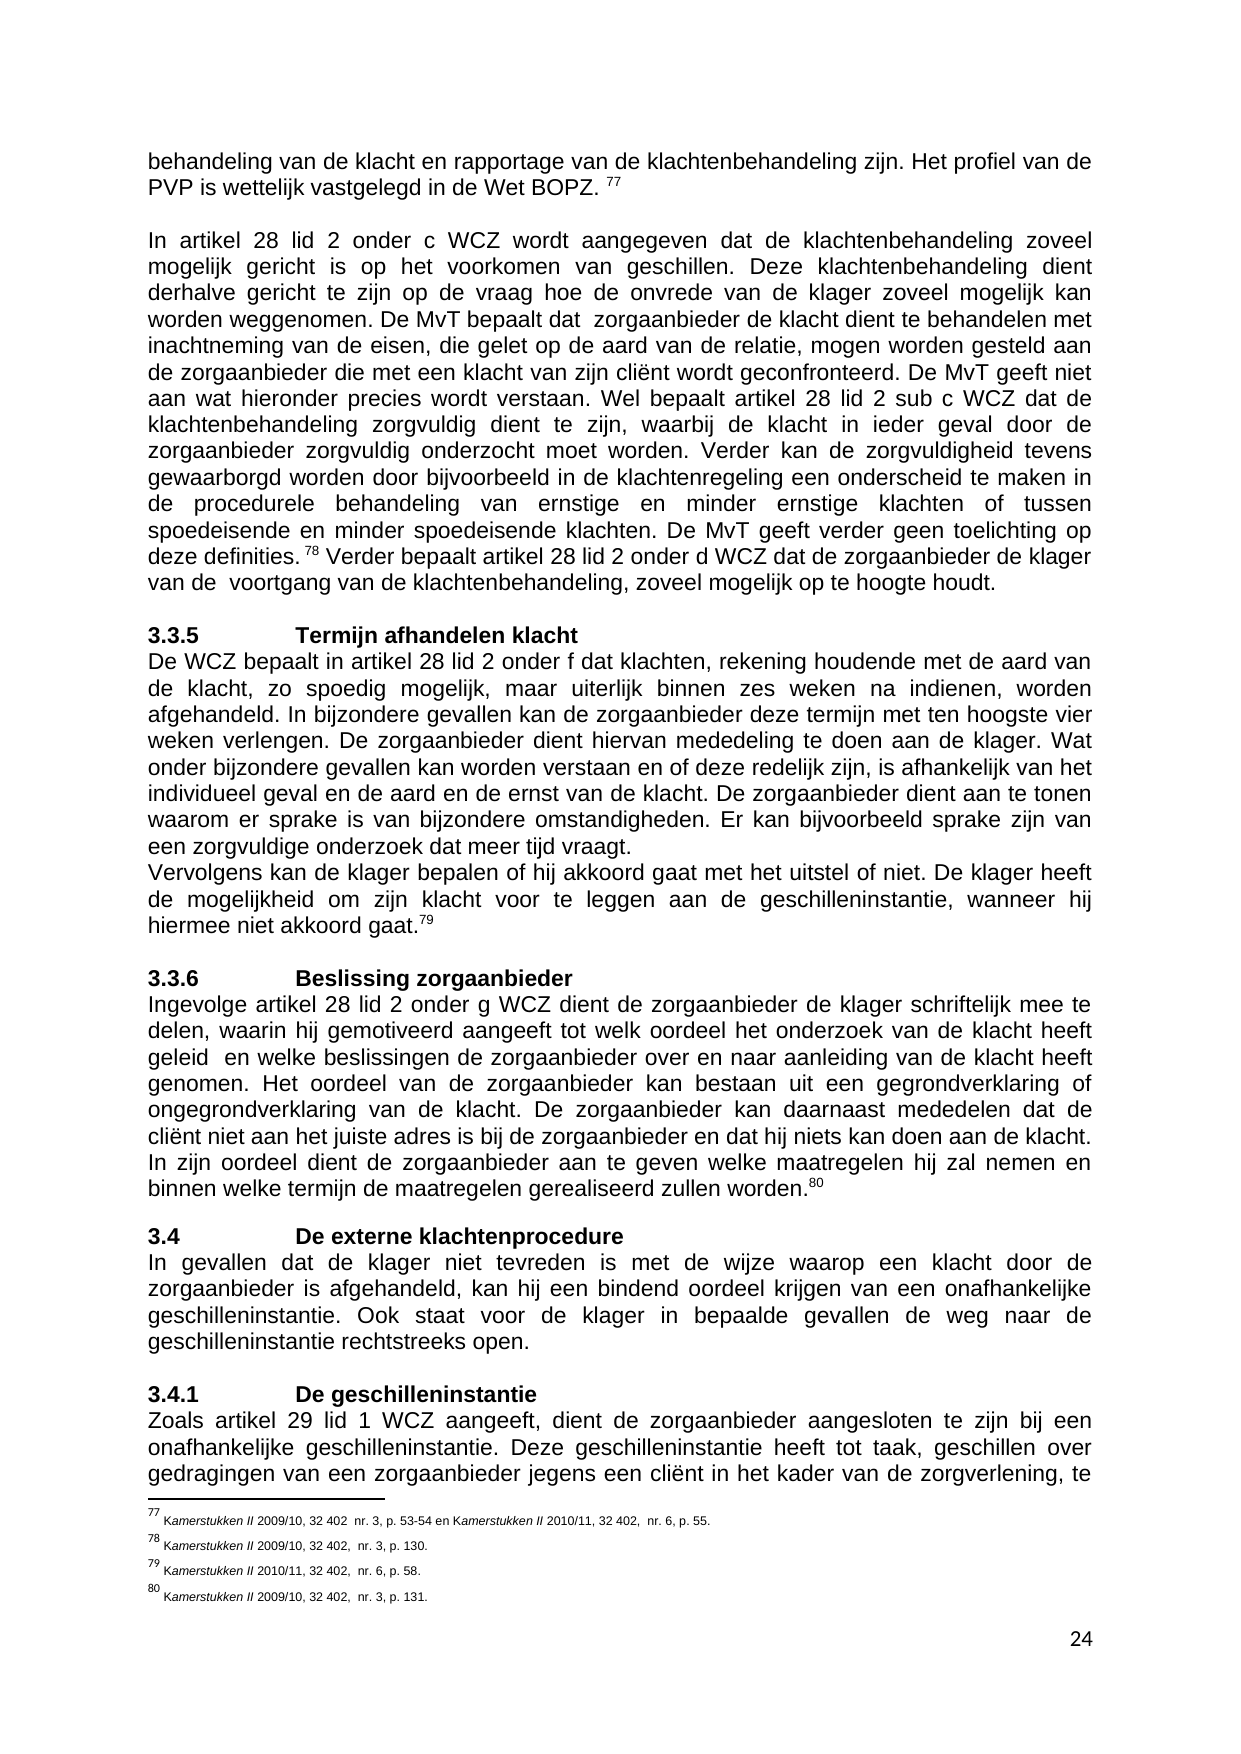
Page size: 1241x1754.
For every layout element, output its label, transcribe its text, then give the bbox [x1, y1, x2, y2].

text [148, 1407, 1093, 1486]
text 3.4.1 De geschilleninstantie [148, 1381, 1093, 1407]
text Vervolgens kan de klager bepalen of hij akkoord gaat met het uitstel of niet. De klager heeft de mogelijkheid om zijn klacht voor te leggen aan de geschilleninstantie, wanneer hij hiermee niet akkoord gaat. [148, 859, 1093, 938]
text De WCZ bepaalt in artikel 28 lid 2 onder f dat klachten, rekening houdende met de aard van de klacht, zo spoedig mogelijk, maar uiterlijk binnen zes weken na indienen, worden afgehandeld. In bijzondere gevallen kan de zorgaanbieder deze termijn met ten hoogste vier weken verlengen. De zorgaanbieder dient hiervan mededeling te doen aan de klager. Wat onder bijzondere gevallen kan worden verstaan en of deze redelijk zijn, is afhankelijk van het individueel geval en de aard en de ernst van de klacht. De zorgaanbieder dient aan te tonen waarom er sprake is van bijzondere omstandigheden. Er kan bijvoorbeeld sprake zijn van een zorgvuldige onderzoek dat meer tijd vraagt. [148, 648, 1093, 859]
text In artikel 28 lid 2 onder c WCZ wordt aangegeven dat de klachtenbehandeling zoveel mogelijk gericht is op het voorkomen van geschillen. Deze klachtenbehandeling dient derhalve gericht te zijn op de vraag hoe de onvrede van de klager zoveel mogelijk kan worden weggenomen. De MvT bepaalt dat zorgaanbieder de klacht dient te behandelen met inachtneming van de eisen, die gelet op de aard van de relatie, mogen worden gesteld aan de zorgaanbieder die met een klacht van zijn cliënt wordt geconfronteerd. De MvT geeft niet aan wat hieronder precies wordt verstaan. Wel bepaalt artikel 28 lid 2 sub c WCZ dat de klachtenbehandeling zorgvuldig dient te zijn, waarbij de klacht in ieder geval door de zorgaanbieder zorgvuldig onderzocht moet worden. Verder kan de zorgvuldigheid tevens gewaarborgd worden door bijvoorbeeld in de klachtenregeling een onderscheid te maken in de procedurele behandeling van ernstige en minder ernstige klachten of tussen spoedeisende en minder spoedeisende klachten. De MvT geeft verder geen toelichting op deze definities. Verder bepaalt artikel 28 lid 2 onder d WCZ dat de zorgaanbieder de klager van de voortgang van de klachtenbehandeling, zoveel mogelijk op te hoogte houdt. [148, 227, 1093, 596]
text In gevallen dat de klager niet tevreden is met de wijze waarop een klacht door de zorgaanbieder is afgehandeld, kan hij een bindend oordeel krijgen van een onafhankelijke geschilleninstantie. Ook staat voor de klager in bepaalde gevallen de weg naar de geschilleninstantie rechtstreeks open. [148, 1249, 1093, 1354]
text 3.3.6 Beslissing zorgaanbieder [148, 964, 1093, 991]
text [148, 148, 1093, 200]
text 3.4 De externe klachtenprocedure [148, 1223, 1093, 1249]
text Ingevolge artikel 28 lid 2 onder g WCZ dient de zorgaanbieder de klager schriftelijk mee te delen, waarin hij gemotiveerd aangeeft tot welk oordeel het onderzoek van de klacht heeft geleid en welke beslissingen de zorgaanbieder over en naar aanleiding van de klacht heeft genomen. Het oordeel van de zorgaanbieder kan bestaan uit een gegrondverklaring of ongegrondverklaring van de klacht. De zorgaanbieder kan daarnaast mededelen dat de cliënt niet aan het juiste adres is bij de zorgaanbieder en dat hij niets kan doen aan de klacht. In zijn oordeel dient de zorgaanbieder aan te geven welke maatregelen hij zal nemen en binnen welke termijn de maatregelen gerealiseerd zullen worden. [148, 991, 1093, 1202]
text 3.3.5 Termijn afhandelen klacht [148, 622, 1093, 648]
